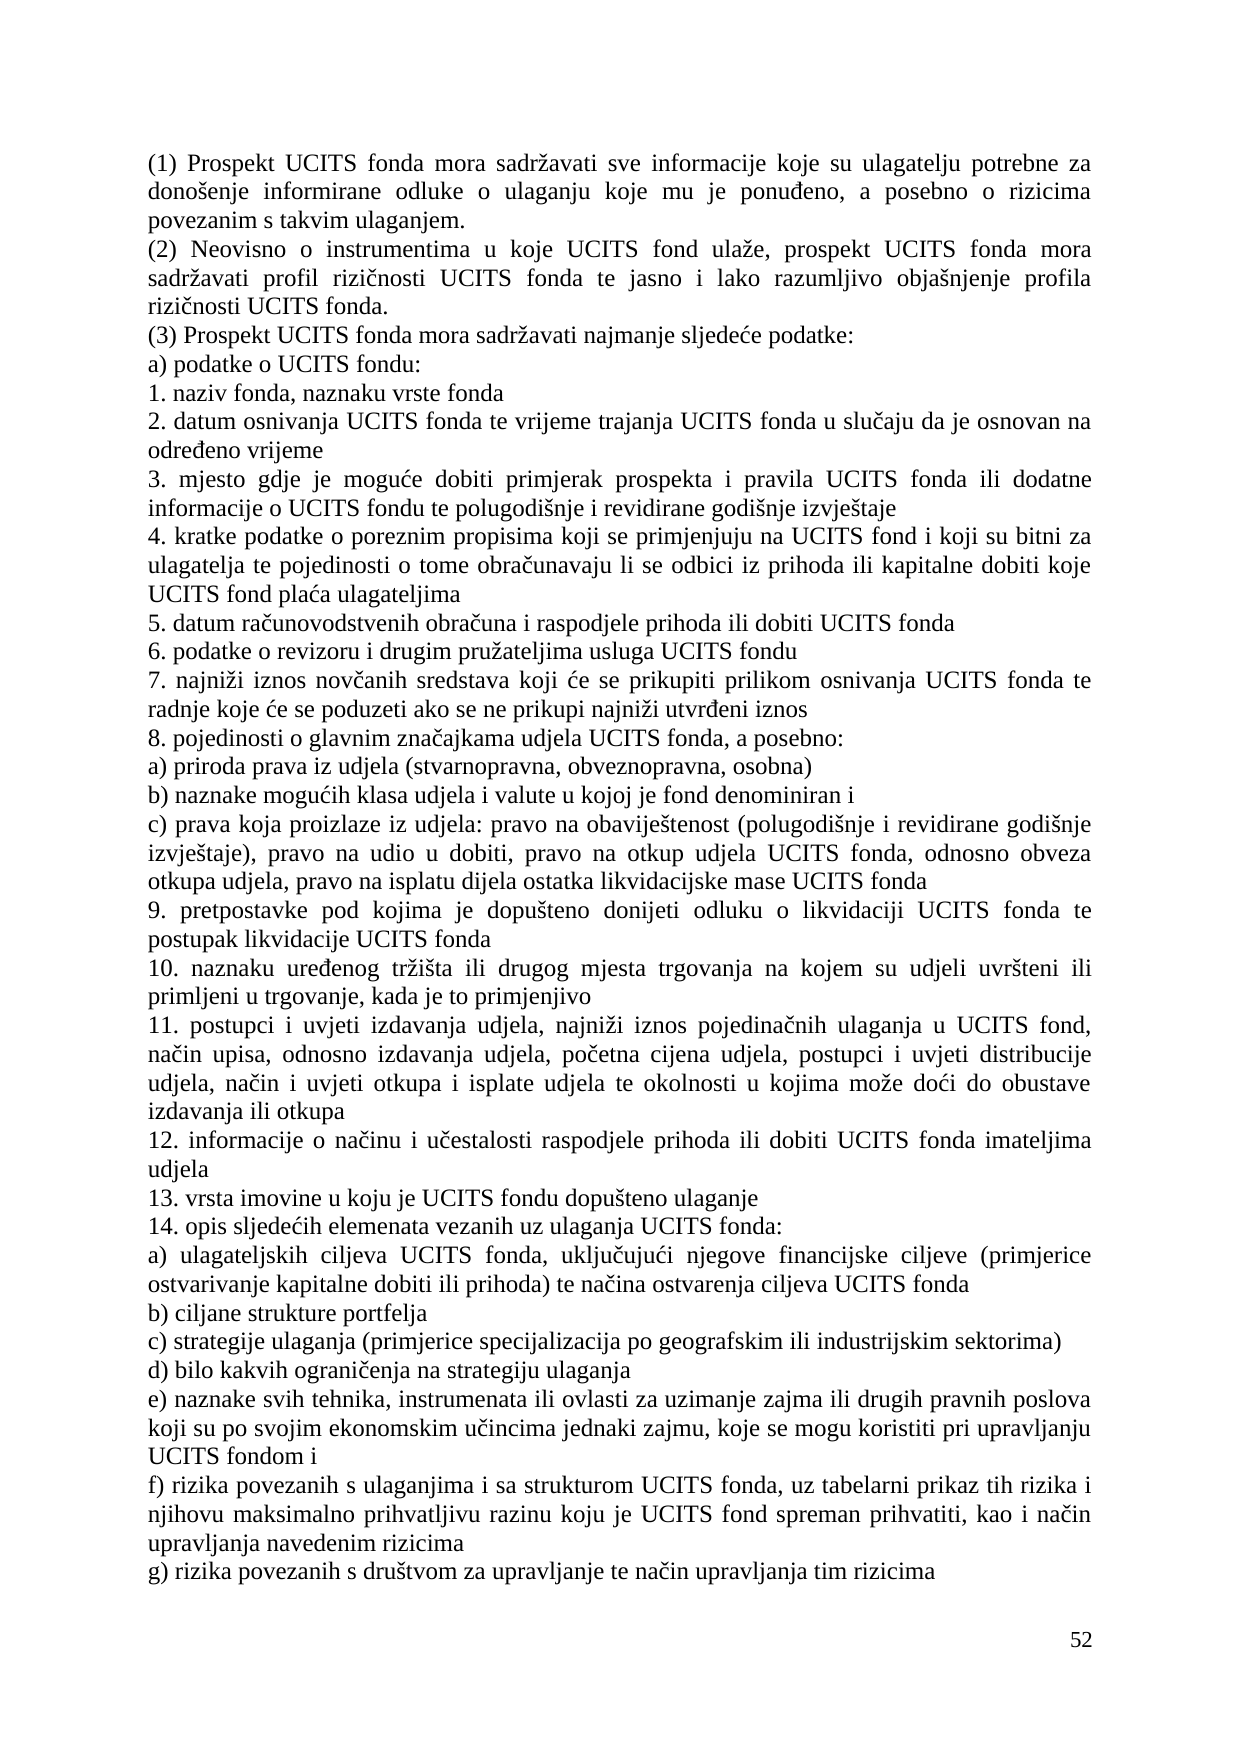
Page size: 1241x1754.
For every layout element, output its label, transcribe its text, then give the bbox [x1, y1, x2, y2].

text 7. najniži iznos novčanih sredstava koji će se prikupiti prilikom osnivanja UCITS fonda te radnje koje će se poduzeti ako se ne prikupi najniži utvrđeni iznos [148, 665, 1093, 723]
text a) priroda prava iz udjela (stvarnopravna, obveznopravna, osobna) [148, 751, 1093, 780]
text f) rizika povezanih s ulaganjima i sa strukturom UCITS fonda, uz tabelarni prikaz tih rizika i njihovu maksimalno prihvatljivu razinu koju je UCITS fond spreman prihvatiti, kao i način upravljanja navedenim rizicima [148, 1470, 1093, 1556]
text 5. datum računovodstvenih obračuna i raspodjele prihoda ili dobiti UCITS fonda [148, 608, 1093, 636]
text 11. postupci i uvjeti izdavanja udjela, najniži iznos pojedinačnih ulaganja u UCITS fond, način upisa, odnosno izdavanja udjela, početna cijena udjela, postupci i uvjeti distribucije udjela, način i uvjeti otkupa i isplate udjela te okolnosti u kojima može doći do obustave izdavanja ili otkupa [148, 1010, 1093, 1125]
text 6. podatke o revizoru i drugim pružateljima usluga UCITS fondu [148, 636, 1093, 665]
text a) ulagateljskih ciljeva UCITS fonda, uključujući njegove financijske ciljeve (primjerice ostvarivanje kapitalne dobiti ili prihoda) te načina ostvarenja ciljeva UCITS fonda [148, 1240, 1093, 1298]
text 10. naznaku uređenog tržišta ili drugog mjesta trgovanja na kojem su udjeli uvršteni ili primljeni u trgovanje, kada je to primjenjivo [148, 953, 1093, 1010]
text 14. opis sljedećih elemenata vezanih uz ulaganja UCITS fonda: [148, 1211, 1093, 1240]
text (3) Prospekt UCITS fonda mora sadržavati najmanje sljedeće podatke: [148, 320, 1093, 349]
text c) prava koja proizlaze iz udjela: pravo na obaviještenost (polugodišnje i revidirane godišnje izvještaje), pravo na udio u dobiti, pravo na otkup udjela UCITS fonda, odnosno obveza otkupa udjela, pravo na isplatu dijela ostatka likvidacijske mase UCITS fonda [148, 809, 1093, 895]
text g) rizika povezanih s društvom za upravljanje te način upravljanja tim rizicima [148, 1556, 1093, 1585]
text (2) Neovisno o instrumentima u koje UCITS fond ulaže, prospekt UCITS fonda mora sadržavati profil rizičnosti UCITS fonda te jasno i lako razumljivo objašnjenje profila rizičnosti UCITS fonda. [148, 234, 1093, 320]
text 1. naziv fonda, naznaku vrste fonda [148, 378, 1093, 406]
text e) naznake svih tehnika, instrumenata ili ovlasti za uzimanje zajma ili drugih pravnih poslova koji su po svojim ekonomskim učincima jednaki zajmu, koje se mogu koristiti pri upravljanju UCITS fondom i [148, 1384, 1093, 1470]
text 13. vrsta imovine u koju je UCITS fondu dopušteno ulaganje [148, 1183, 1093, 1211]
text 12. informacije o načinu i učestalosti raspodjele prihoda ili dobiti UCITS fonda imateljima udjela [148, 1125, 1093, 1183]
text 4. kratke podatke o poreznim propisima koji se primjenjuju na UCITS fond i koji su bitni za ulagatelja te pojedinosti o tome obračunavaju li se odbici iz prihoda ili kapitalne dobiti koje UCITS fond plaća ulagateljima [148, 521, 1093, 608]
text c) strategije ulaganja (primjerice specijalizacija po geografskim ili industrijskim sektorima) [148, 1326, 1093, 1355]
text 3. mjesto gdje je moguće dobiti primjerak prospekta i pravila UCITS fonda ili dodatne informacije o UCITS fondu te polugodišnje i revidirane godišnje izvještaje [148, 464, 1093, 521]
text b) ciljane strukture portfelja [148, 1298, 1093, 1326]
text b) naznake mogućih klasa udjela i valute u kojoj je fond denominiran i [148, 780, 1093, 809]
text a) podatke o UCITS fondu: [148, 349, 1093, 378]
text 2. datum osnivanja UCITS fonda te vrijeme trajanja UCITS fonda u slučaju da je osnovan na određeno vrijeme [148, 406, 1093, 464]
text d) bilo kakvih ograničenja na strategiju ulaganja [148, 1355, 1093, 1384]
text (1) Prospekt UCITS fonda mora sadržavati sve informacije koje su ulagatelju potrebne za donošenje informirane odluke o ulaganju koje mu je ponuđeno, a posebno o rizicima povezanim s takvim ulaganjem. [148, 148, 1093, 234]
text 9. pretpostavke pod kojima je dopušteno donijeti odluku o likvidaciji UCITS fonda te postupak likvidacije UCITS fonda [148, 895, 1093, 953]
text 8. pojedinosti o glavnim značajkama udjela UCITS fonda, a posebno: [148, 723, 1093, 751]
